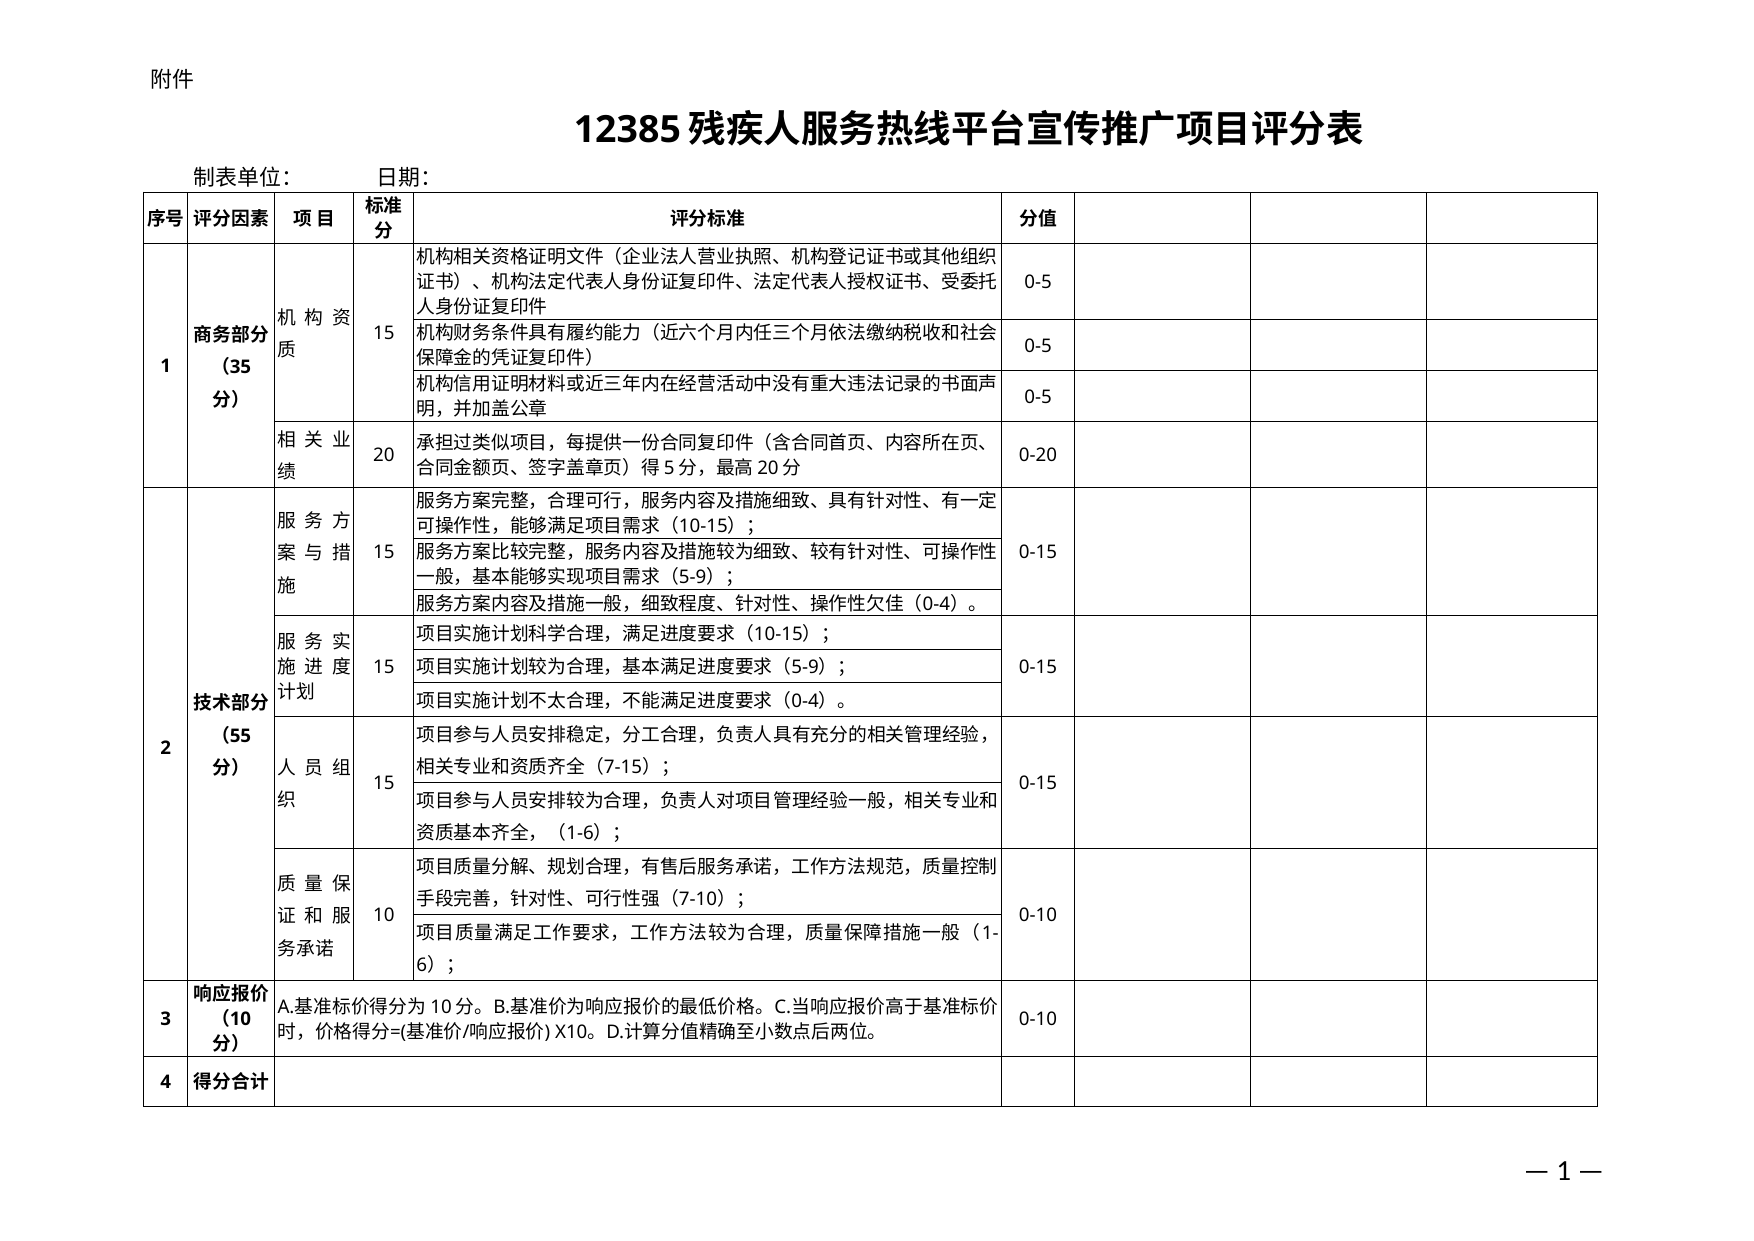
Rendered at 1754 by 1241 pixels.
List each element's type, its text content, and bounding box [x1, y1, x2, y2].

table_cell 服务方案比较完整，服务内容及措施较为细致、较有针对性、可操作性一般，基本能够实现项目需求（5-9）； [414, 539, 1001, 589]
table_cell A.基准标价得分为10分。B.基准价为响应报价的最低价格。C.当响应报价高于基准标价时，价格得分=(基准价/响应报价) X10。D.计算分值精确至小数点后两位。 [275, 981, 1001, 1056]
table_cell [1251, 488, 1426, 615]
table_cell 0-10 [1002, 981, 1074, 1056]
table_cell 15 [354, 717, 413, 848]
table_cell 15 [354, 488, 413, 615]
table_cell 服务方案内容及措施一般，细致程度、针对性、操作性欠佳（0-4）。 [414, 590, 1001, 615]
table_header 序号 [144, 193, 187, 243]
table_header 评分因素 [188, 193, 274, 243]
table_cell [275, 1057, 1001, 1106]
table_cell [1427, 849, 1597, 980]
table_cell 机构信用证明材料或近三年内在经营活动中没有重大违法记录的书面声明，并加盖公章 [414, 371, 1001, 421]
table_cell 项目质量满足工作要求，工作方法较为合理，质量保障措施一般（1-6）； [414, 915, 1001, 980]
table_cell 服务方案与措施 [275, 488, 353, 615]
table_cell [1075, 981, 1250, 1056]
table_cell 0-10 [1002, 849, 1074, 980]
table_cell [1427, 1057, 1597, 1106]
table_cell 机构相关资格证明文件（企业法人营业执照、机构登记证书或其他组织证书）、机构法定代表人身份证复印件、法定代表人授权证书、受委托人身份证复印件 [414, 244, 1001, 319]
table_cell 得分合计 [188, 1057, 274, 1106]
table_cell [1251, 717, 1426, 848]
table_cell 20 [354, 422, 413, 487]
table_cell 2 [144, 488, 187, 980]
table_cell [1075, 1057, 1250, 1106]
table_cell 项目参与人员安排稳定，分工合理，负责人具有充分的相关管理经验，相关专业和资质齐全（7-15）； [414, 717, 1001, 782]
text 制表单位： 日期： [150, 159, 1604, 192]
table_cell [1251, 244, 1426, 319]
table_cell 项目质量分解、规划合理，有售后服务承诺，工作方法规范，质量控制手段完善，针对性、可行性强（7-10）； [414, 849, 1001, 914]
table_cell 人员组织 [275, 717, 353, 848]
table_cell 服务方案完整，合理可行，服务内容及措施细致、具有针对性、有一定可操作性，能够满足项目需求（10-15）； [414, 488, 1001, 538]
table_cell 质量保证和服务承诺 [275, 849, 353, 980]
table_cell 0-20 [1002, 422, 1074, 487]
table_cell 相关业绩 [275, 422, 353, 487]
table_header [1427, 193, 1597, 243]
table_cell 项目实施计划不太合理，不能满足进度要求（0-4）。 [414, 683, 1001, 716]
table_header 项 目 [275, 193, 353, 243]
table_cell [1251, 849, 1426, 980]
table_header 分值 [1002, 193, 1074, 243]
table_cell 承担过类似项目，每提供一份合同复印件（含合同首页、内容所在页、合同金额页、签字盖章页）得5分，最高20分 [414, 422, 1001, 487]
table_cell [1075, 849, 1250, 980]
table_cell 响应报价（10分） [188, 981, 274, 1056]
table_header [1075, 193, 1250, 243]
table_cell [1002, 1057, 1074, 1106]
table_cell [1427, 488, 1597, 615]
table_cell [1251, 371, 1426, 421]
table_cell [1075, 488, 1250, 615]
table_header [1251, 193, 1426, 243]
table_cell 项目实施计划科学合理，满足进度要求（10-15）； [414, 616, 1001, 648]
table_cell 项目参与人员安排较为合理，负责人对项目管理经验一般，相关专业和资质基本齐全，（1-6）； [414, 783, 1001, 848]
table_cell 机构资质 [275, 244, 353, 421]
text 附件 [150, 62, 1554, 94]
table_cell [1251, 422, 1426, 487]
table_cell [1075, 422, 1250, 487]
table_cell 0-5 [1002, 320, 1074, 370]
table_cell 3 [144, 981, 187, 1056]
table_cell [1251, 1057, 1426, 1106]
table_cell 0-15 [1002, 488, 1074, 615]
table_cell [1427, 244, 1597, 319]
table_cell 15 [354, 616, 413, 716]
table_cell [1251, 616, 1426, 716]
table_cell [1075, 320, 1250, 370]
table_cell 15 [354, 244, 413, 421]
table_cell 服务实施进度计划 [275, 616, 353, 716]
table_cell [1427, 616, 1597, 716]
table_cell [1427, 422, 1597, 487]
table_cell 10 [354, 849, 413, 980]
table_cell [1427, 371, 1597, 421]
table_cell 0-5 [1002, 371, 1074, 421]
table_cell 0-15 [1002, 616, 1074, 716]
table_cell 商务部分（35分） [188, 244, 274, 487]
table_cell 4 [144, 1057, 187, 1106]
table_cell 0-5 [1002, 244, 1074, 319]
table_cell 技术部分（55分） [188, 488, 274, 980]
table_header 评分标准 [414, 193, 1001, 243]
table_cell 1 [144, 244, 187, 487]
table_cell [1251, 320, 1426, 370]
table_cell [1075, 616, 1250, 716]
text 12385残疾人服务热线平台宣传推广项目评分表 [183, 94, 1604, 159]
table_cell [1427, 981, 1597, 1056]
table_cell [1075, 371, 1250, 421]
table_cell 机构财务条件具有履约能力（近六个月内任三个月依法缴纳税收和社会保障金的凭证复印件） [414, 320, 1001, 370]
table_cell [1251, 981, 1426, 1056]
table_header 标准分 [354, 193, 413, 243]
table_cell [1075, 717, 1250, 848]
table_cell [1427, 717, 1597, 848]
table_cell 项目实施计划较为合理，基本满足进度要求（5-9）； [414, 650, 1001, 682]
table_cell 0-15 [1002, 717, 1074, 848]
table_cell [1075, 244, 1250, 319]
table_cell [1427, 320, 1597, 370]
